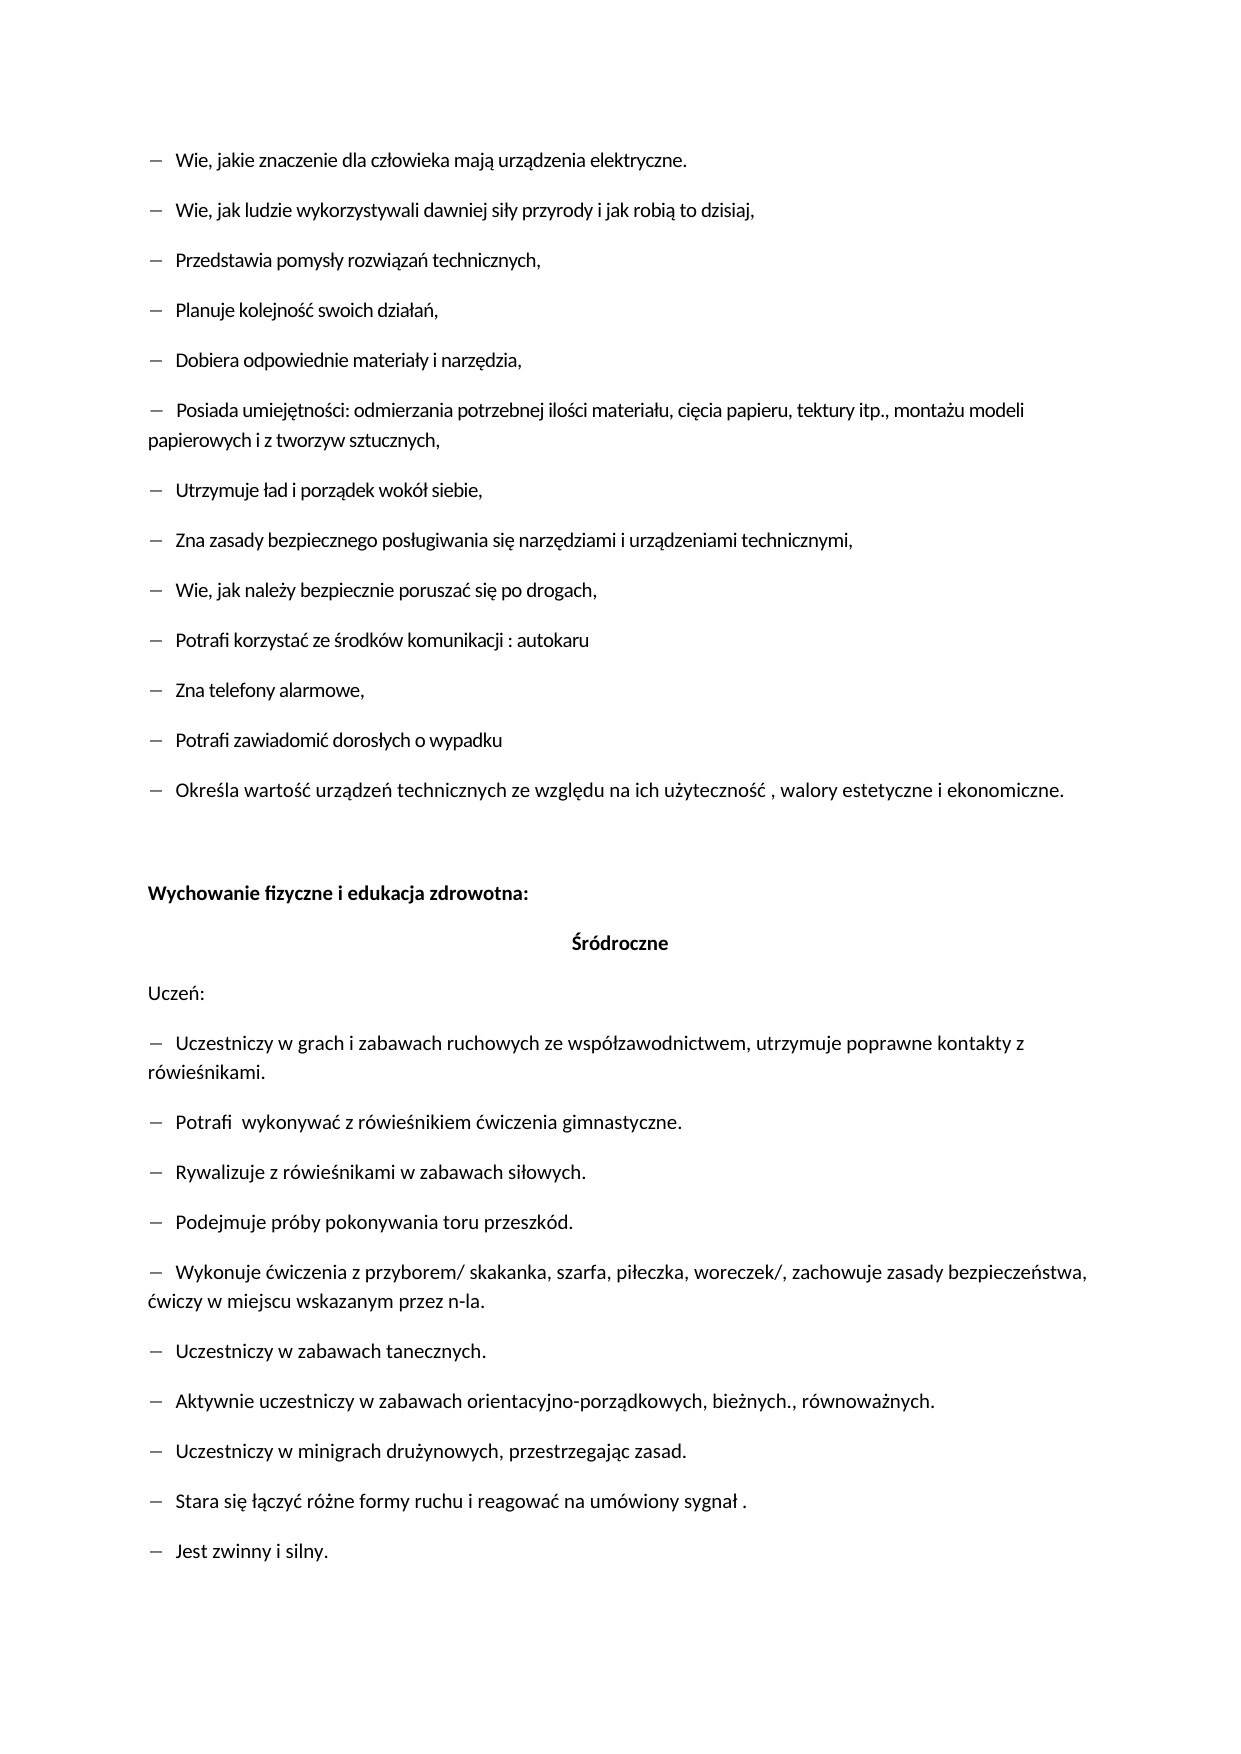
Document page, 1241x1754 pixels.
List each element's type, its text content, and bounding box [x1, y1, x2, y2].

text  Określa wartość urządzeń technicznych ze względu na ich użyteczność , walory estetyczne i ekonomiczne. [148, 777, 1093, 802]
text  Rywalizuje z rówieśnikami w zabawach siłowych. [148, 1159, 1093, 1184]
text  Jest zwinny i silny. [148, 1538, 1093, 1563]
text  Uczestniczy w grach i zabawach ruchowych ze współzawodnictwem, utrzymuje poprawne kontakty z rówieśnikami. [148, 1030, 1093, 1084]
text  Potrafi korzystać ze środków komunikacji : autokaru [148, 627, 1093, 652]
text Uczeń: [148, 980, 1093, 1005]
text  Planuje kolejność swoich działań, [148, 298, 1093, 323]
text  Aktywnie uczestniczy w zabawach orientacyjno-porządkowych, bieżnych., równoważnych. [148, 1388, 1093, 1413]
text  Przedstawia pomysły rozwiązań technicznych, [148, 248, 1093, 273]
text  Potrafi wykonywać z rówieśnikiem ćwiczenia gimnastyczne. [148, 1109, 1093, 1134]
text  Wykonuje ćwiczenia z przyborem/ skakanka, szarfa, piłeczka, woreczek/, zachowuje zasady bezpieczeństwa, ćwiczy w miejscu wskazanym przez n-la. [148, 1259, 1093, 1313]
text  Posiada umiejętności: odmierzania potrzebnej ilości materiału, cięcia papieru, tektury itp., montażu modeli papierowych i z tworzyw sztucznych, [148, 398, 1093, 452]
text  Uczestniczy w zabawach tanecznych. [148, 1338, 1093, 1363]
text  Potrafi zawiadomić dorosłych o wypadku [148, 727, 1093, 752]
text Śródroczne [148, 930, 1093, 955]
text  Utrzymuje ład i porządek wokół siebie, [148, 477, 1093, 502]
text  Zna zasady bezpiecznego posługiwania się narzędziami i urządzeniami technicznymi, [148, 527, 1093, 552]
text  Podejmuje próby pokonywania toru przeszkód. [148, 1209, 1093, 1234]
text  Wie, jakie znaczenie dla człowieka mają urządzenia elektryczne. [148, 148, 1093, 173]
text  Wie, jak ludzie wykorzystywali dawniej siły przyrody i jak robią to dzisiaj, [148, 198, 1093, 223]
text  Uczestniczy w minigrach drużynowych, przestrzegając zasad. [148, 1438, 1093, 1463]
text  Stara się łączyć różne formy ruchu i reagować na umówiony sygnał . [148, 1488, 1093, 1513]
text  Dobiera odpowiednie materiały i narzędzia, [148, 348, 1093, 373]
text Wychowanie fizyczne i edukacja zdrowotna: [148, 880, 1093, 905]
text  Zna telefony alarmowe, [148, 677, 1093, 702]
text  Wie, jak należy bezpiecznie poruszać się po drogach, [148, 577, 1093, 602]
